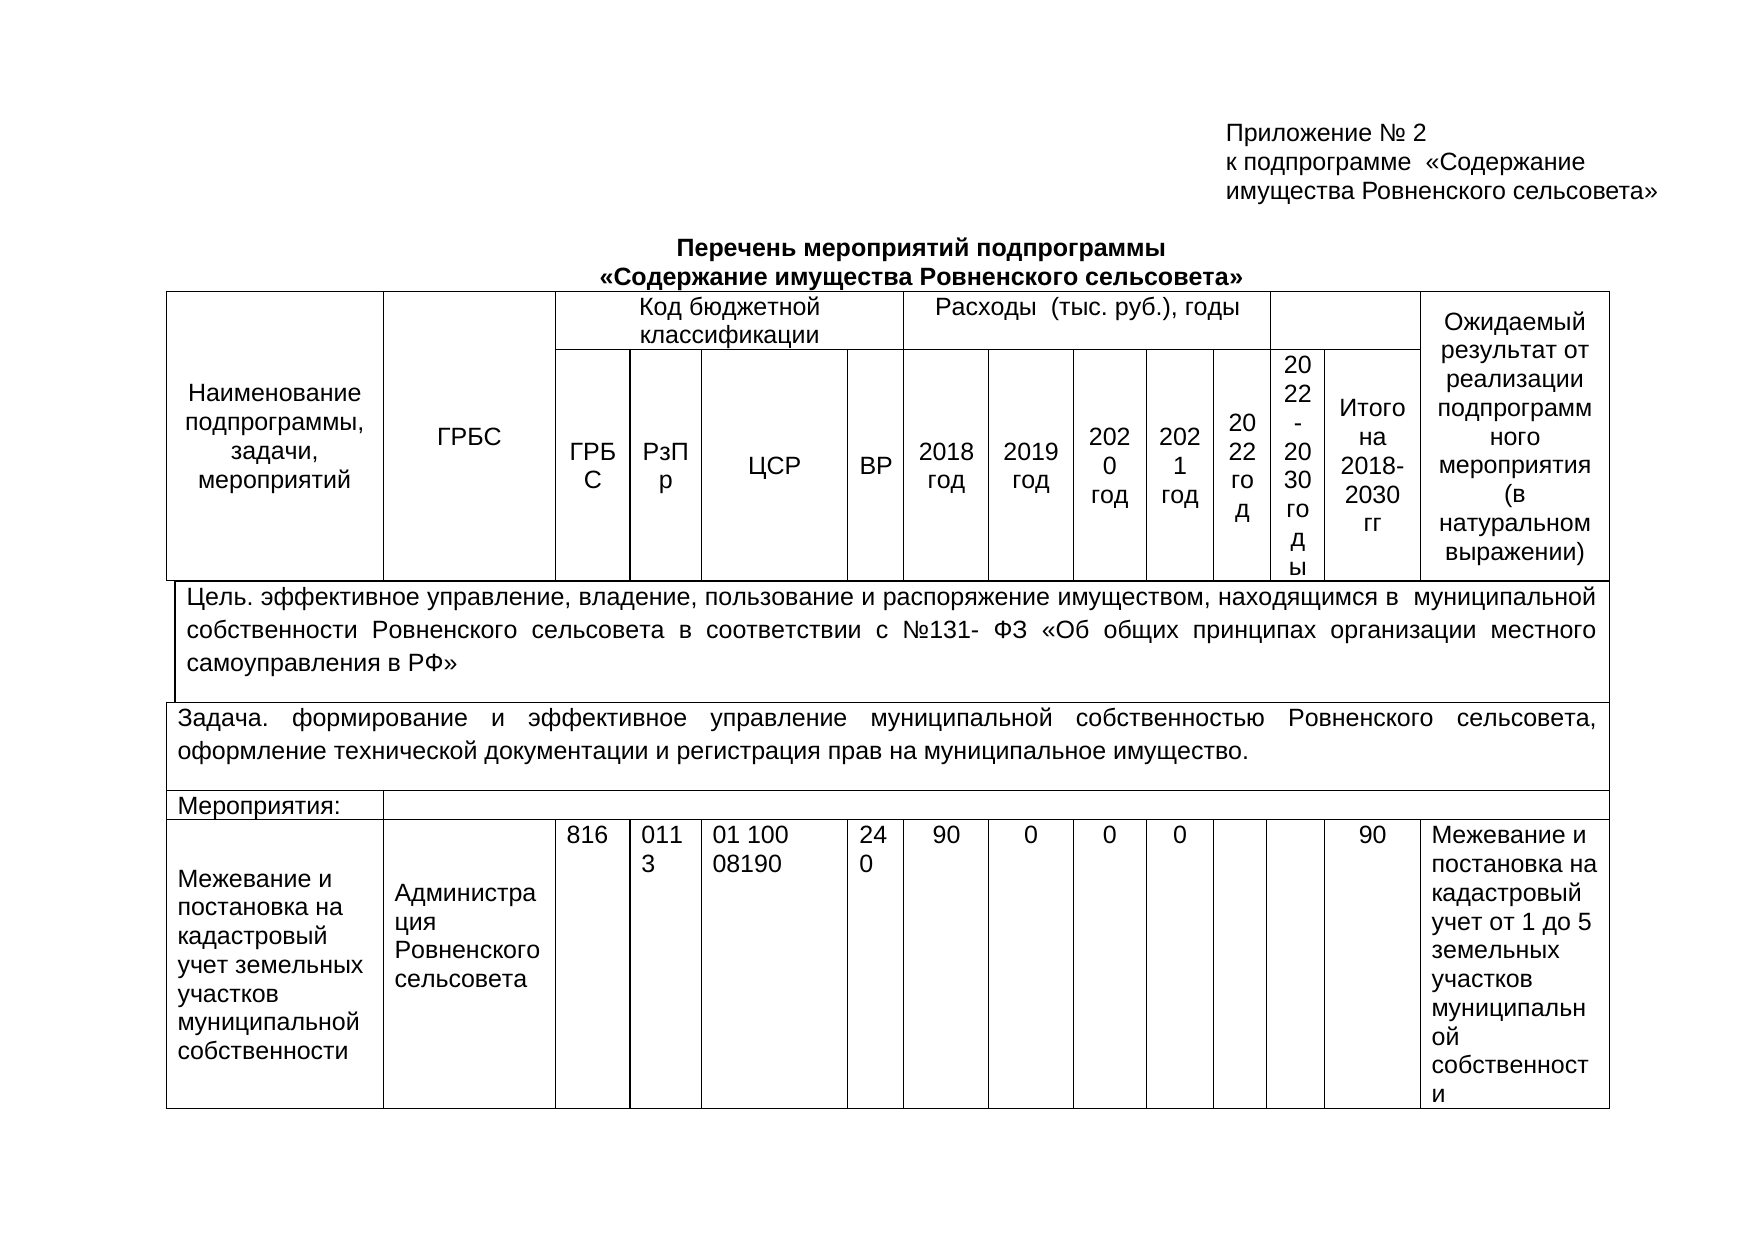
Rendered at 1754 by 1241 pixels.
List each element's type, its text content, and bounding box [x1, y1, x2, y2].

text Приложение № 2 [1152, 118, 1665, 147]
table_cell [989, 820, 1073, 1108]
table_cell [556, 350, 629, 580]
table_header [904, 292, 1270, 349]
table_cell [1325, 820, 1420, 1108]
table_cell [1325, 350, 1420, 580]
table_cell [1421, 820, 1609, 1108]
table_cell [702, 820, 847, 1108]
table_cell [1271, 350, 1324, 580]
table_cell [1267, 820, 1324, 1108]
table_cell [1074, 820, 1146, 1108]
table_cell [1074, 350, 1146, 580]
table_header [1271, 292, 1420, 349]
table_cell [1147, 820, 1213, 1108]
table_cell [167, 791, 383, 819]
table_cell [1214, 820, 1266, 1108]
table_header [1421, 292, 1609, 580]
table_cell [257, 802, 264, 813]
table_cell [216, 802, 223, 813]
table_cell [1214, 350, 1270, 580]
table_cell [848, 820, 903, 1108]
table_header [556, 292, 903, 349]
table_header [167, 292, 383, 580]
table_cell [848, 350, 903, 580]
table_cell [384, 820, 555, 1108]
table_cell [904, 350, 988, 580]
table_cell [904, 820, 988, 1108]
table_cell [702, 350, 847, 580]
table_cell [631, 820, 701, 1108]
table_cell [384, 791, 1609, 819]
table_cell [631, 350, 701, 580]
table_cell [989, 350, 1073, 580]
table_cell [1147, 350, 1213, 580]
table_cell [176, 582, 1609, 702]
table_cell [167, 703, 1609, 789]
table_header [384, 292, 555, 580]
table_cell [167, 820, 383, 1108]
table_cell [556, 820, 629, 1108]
text «Содержание имущества Ровненского сельсовета» [177, 262, 1665, 291]
text Перечень мероприятий подпрограммы [177, 233, 1665, 262]
text к подпрограмме «Содержание имущества Ровненского сельсовета» [1226, 147, 1665, 204]
